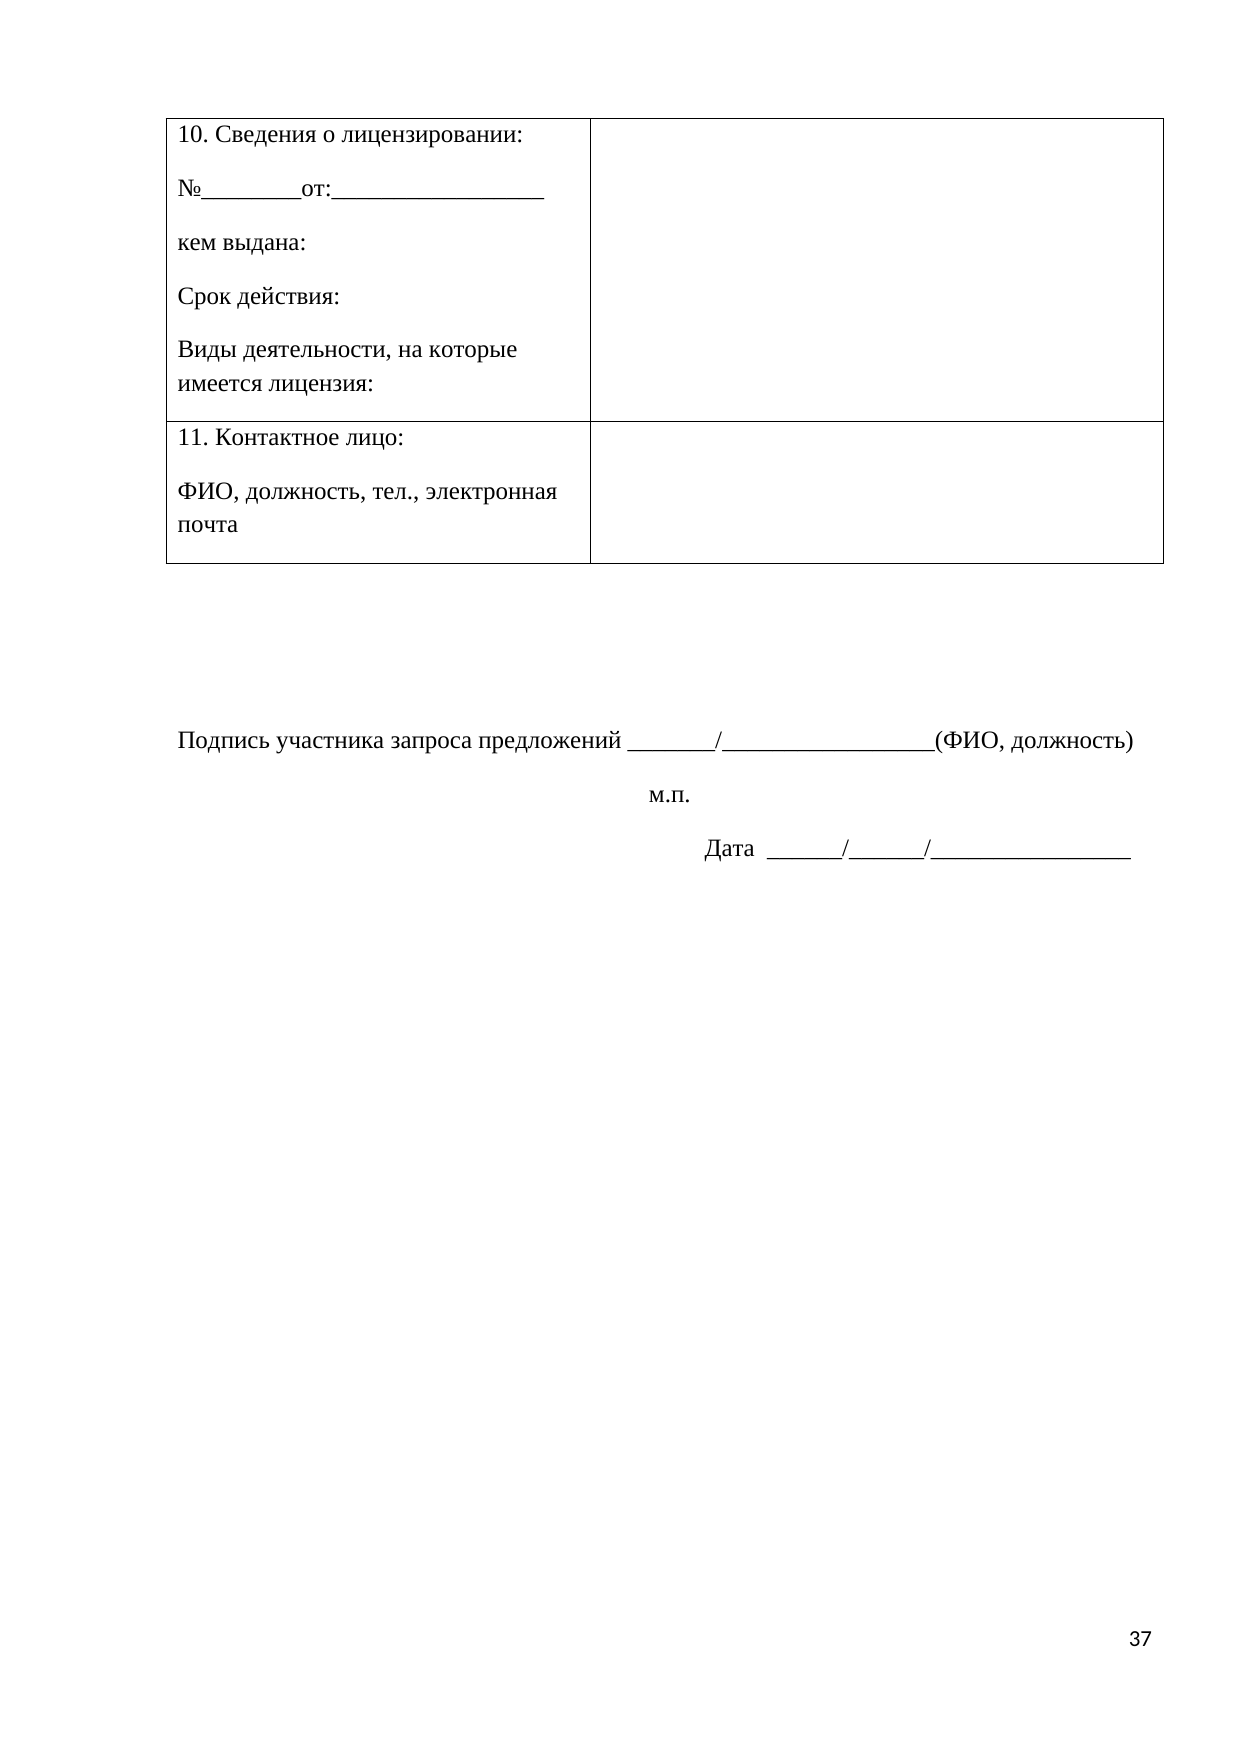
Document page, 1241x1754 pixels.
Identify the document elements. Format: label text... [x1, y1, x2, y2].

text Подпись участника запроса предложений _______/_________________(ФИО, должность) [177, 725, 1152, 754]
table_cell [591, 119, 1163, 421]
text м.п. [177, 779, 1152, 808]
text Дата ______/______/________________ [177, 833, 1152, 861]
table_cell [591, 422, 1163, 562]
table_cell 11. Контактное лицо: ФИО, должность, тел., электронная почта [167, 422, 590, 562]
table_cell 10. Сведения о лицензировании: №________от:_________________ кем выдана: Срок действия: Виды деятельности, на которые имеется лицензия: [167, 119, 590, 421]
